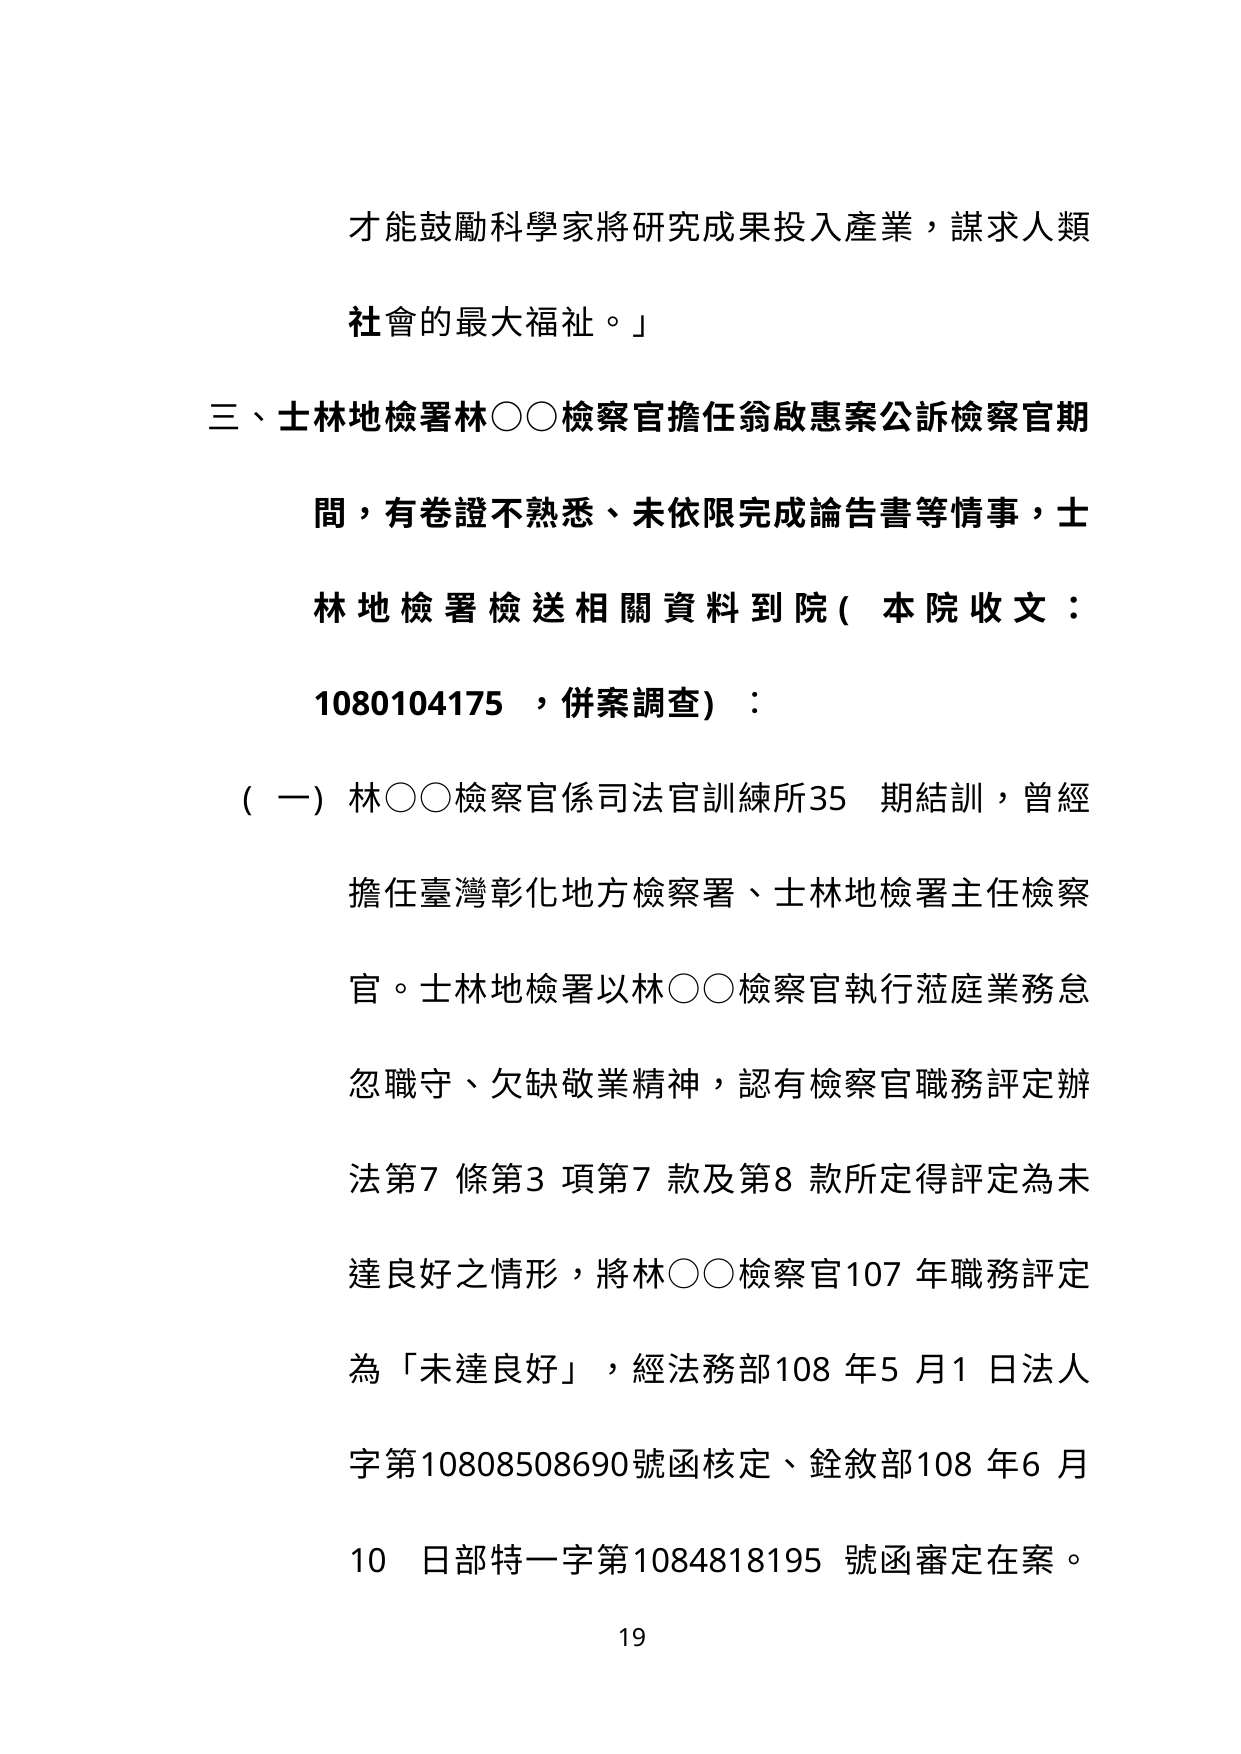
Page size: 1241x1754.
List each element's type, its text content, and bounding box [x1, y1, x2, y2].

subtitle 士林地檢署林○○檢察官擔任翁啟惠案公訴檢察官期間，有卷證不熟悉、未依限完成論告書等情事，士林地檢署檢送相關資料到院(本院收文：1080104175，併案調查)： [207, 368, 1092, 748]
